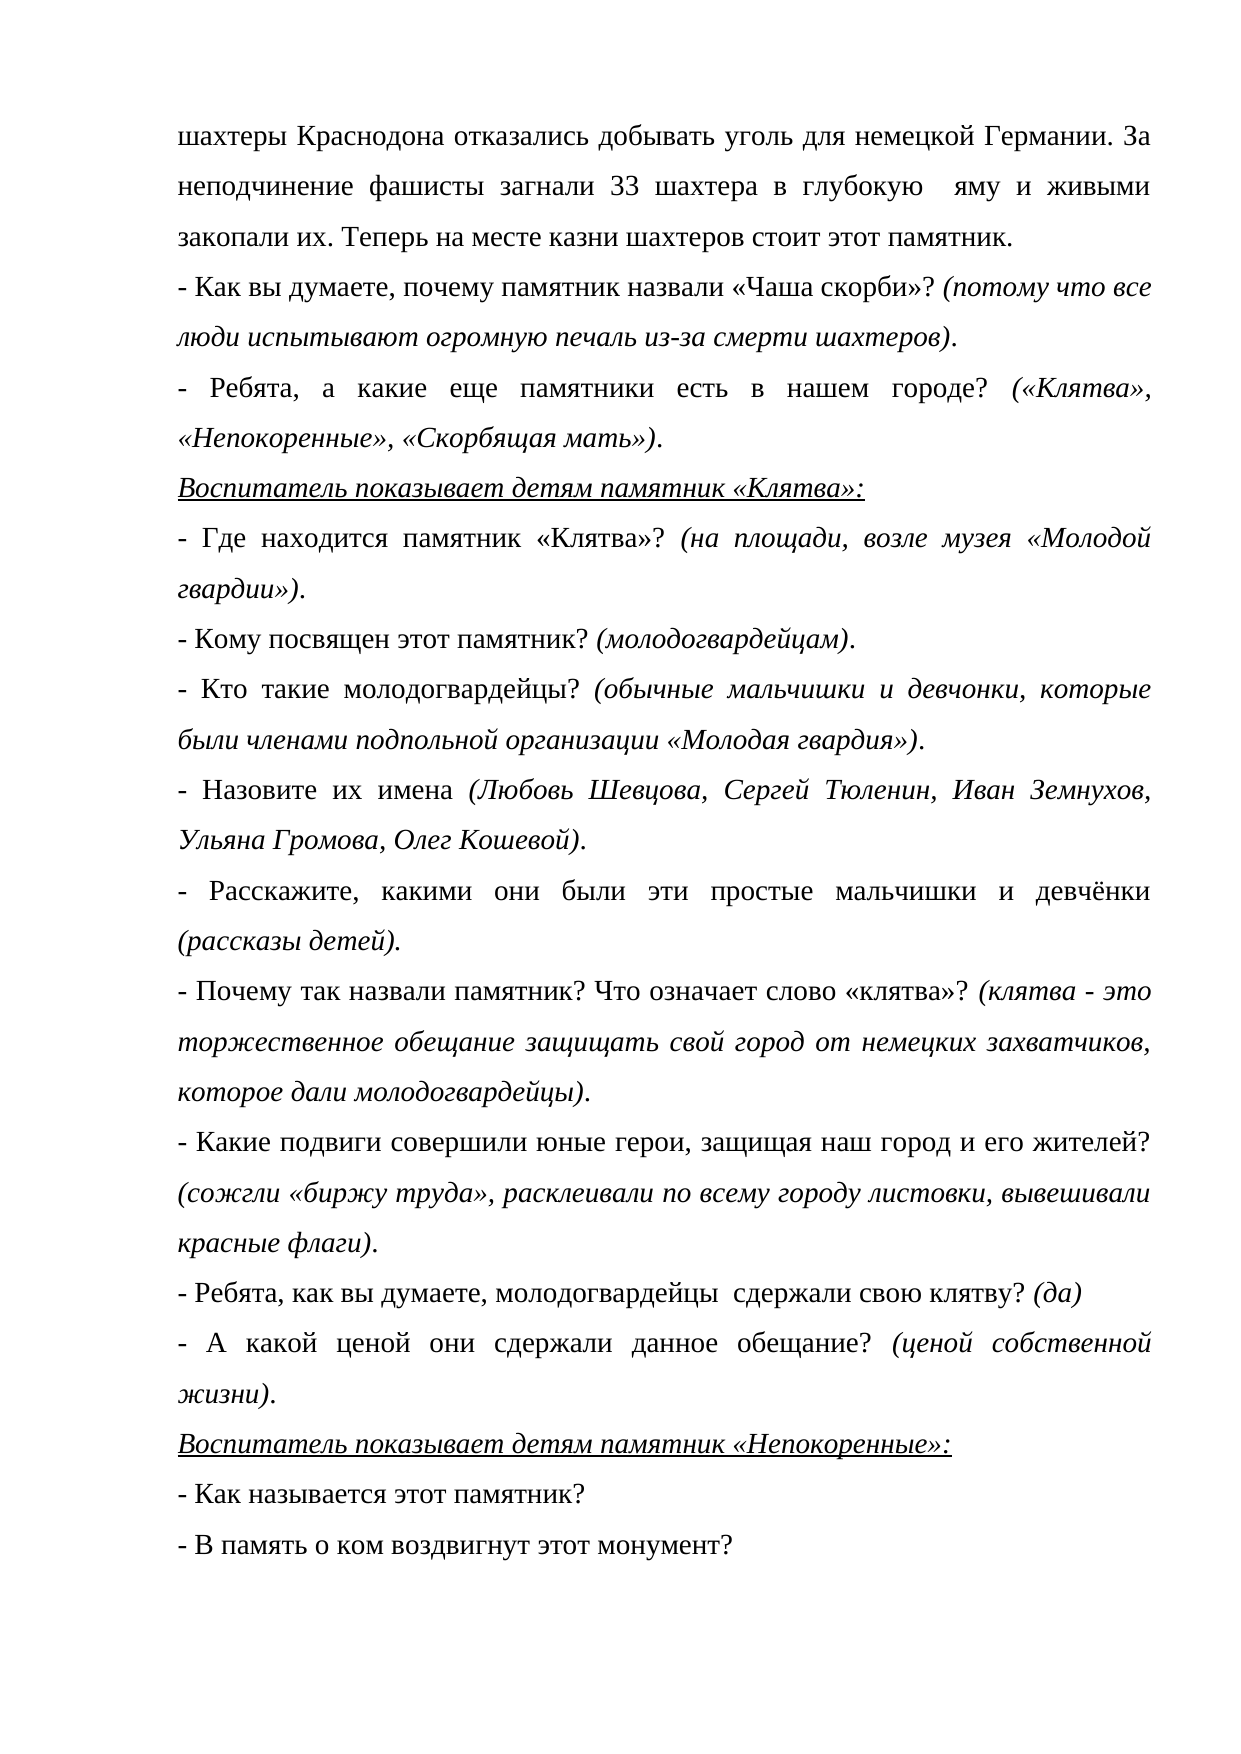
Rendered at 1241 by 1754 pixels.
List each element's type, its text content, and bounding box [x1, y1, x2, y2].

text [177, 118, 1152, 252]
text - Ребята, как вы думаете, молодогвардейцы сдержали свою клятву? (да) [177, 1275, 1152, 1309]
text - Расскажите, какими они были эти простые мальчишки и девчёнки (рассказы детей). [177, 873, 1152, 957]
text - Какие подвиги совершили юные герои, защищая наш город и его жителей? (сожгли «биржу труда», расклеивали по всему городу листовки, вывешивали красные флаги). [177, 1124, 1152, 1258]
text - Ребята, а какие еще памятники есть в нашем городе? («Клятва», «Непокоренные», «Скорбящая мать»). [177, 370, 1152, 453]
text - Как вы думаете, почему памятник назвали «Чаша скорби»? (потому что все люди испытывают огромную печаль из-за смерти шахтеров). [177, 269, 1152, 353]
text - Где находится памятник «Клятва»? (на площади, возле музея «Молодой гвардии»). [177, 521, 1152, 604]
text - А какой ценой они сдержали данное обещание? (ценой собственной жизни). [177, 1326, 1152, 1409]
text - В память о ком воздвигнут этот монумент? [177, 1527, 1152, 1560]
text - Кому посвящен этот памятник? (молодогвардейцам). [177, 621, 1152, 655]
text - Кто такие молодогвардейцы? (обычные мальчишки и девчонки, которые были членами подпольной организации «Молодая гвардия»). [177, 672, 1152, 755]
text - Почему так назвали памятник? Что означает слово «клятва»? (клятва - это торжественное обещание защищать свой город от немецких захватчиков, которое дали молодогвардейцы). [177, 973, 1152, 1108]
text - Назовите их имена (Любовь Шевцова, Сергей Тюленин, Иван Земнухов, Ульяна Громова, Олег Кошевой). [177, 772, 1152, 856]
text Воспитатель показывает детям памятник «Непокоренные»: [177, 1426, 1152, 1460]
text - Как называется этот памятник? [177, 1477, 1152, 1510]
text Воспитатель показывает детям памятник «Клятва»: [177, 470, 1152, 504]
